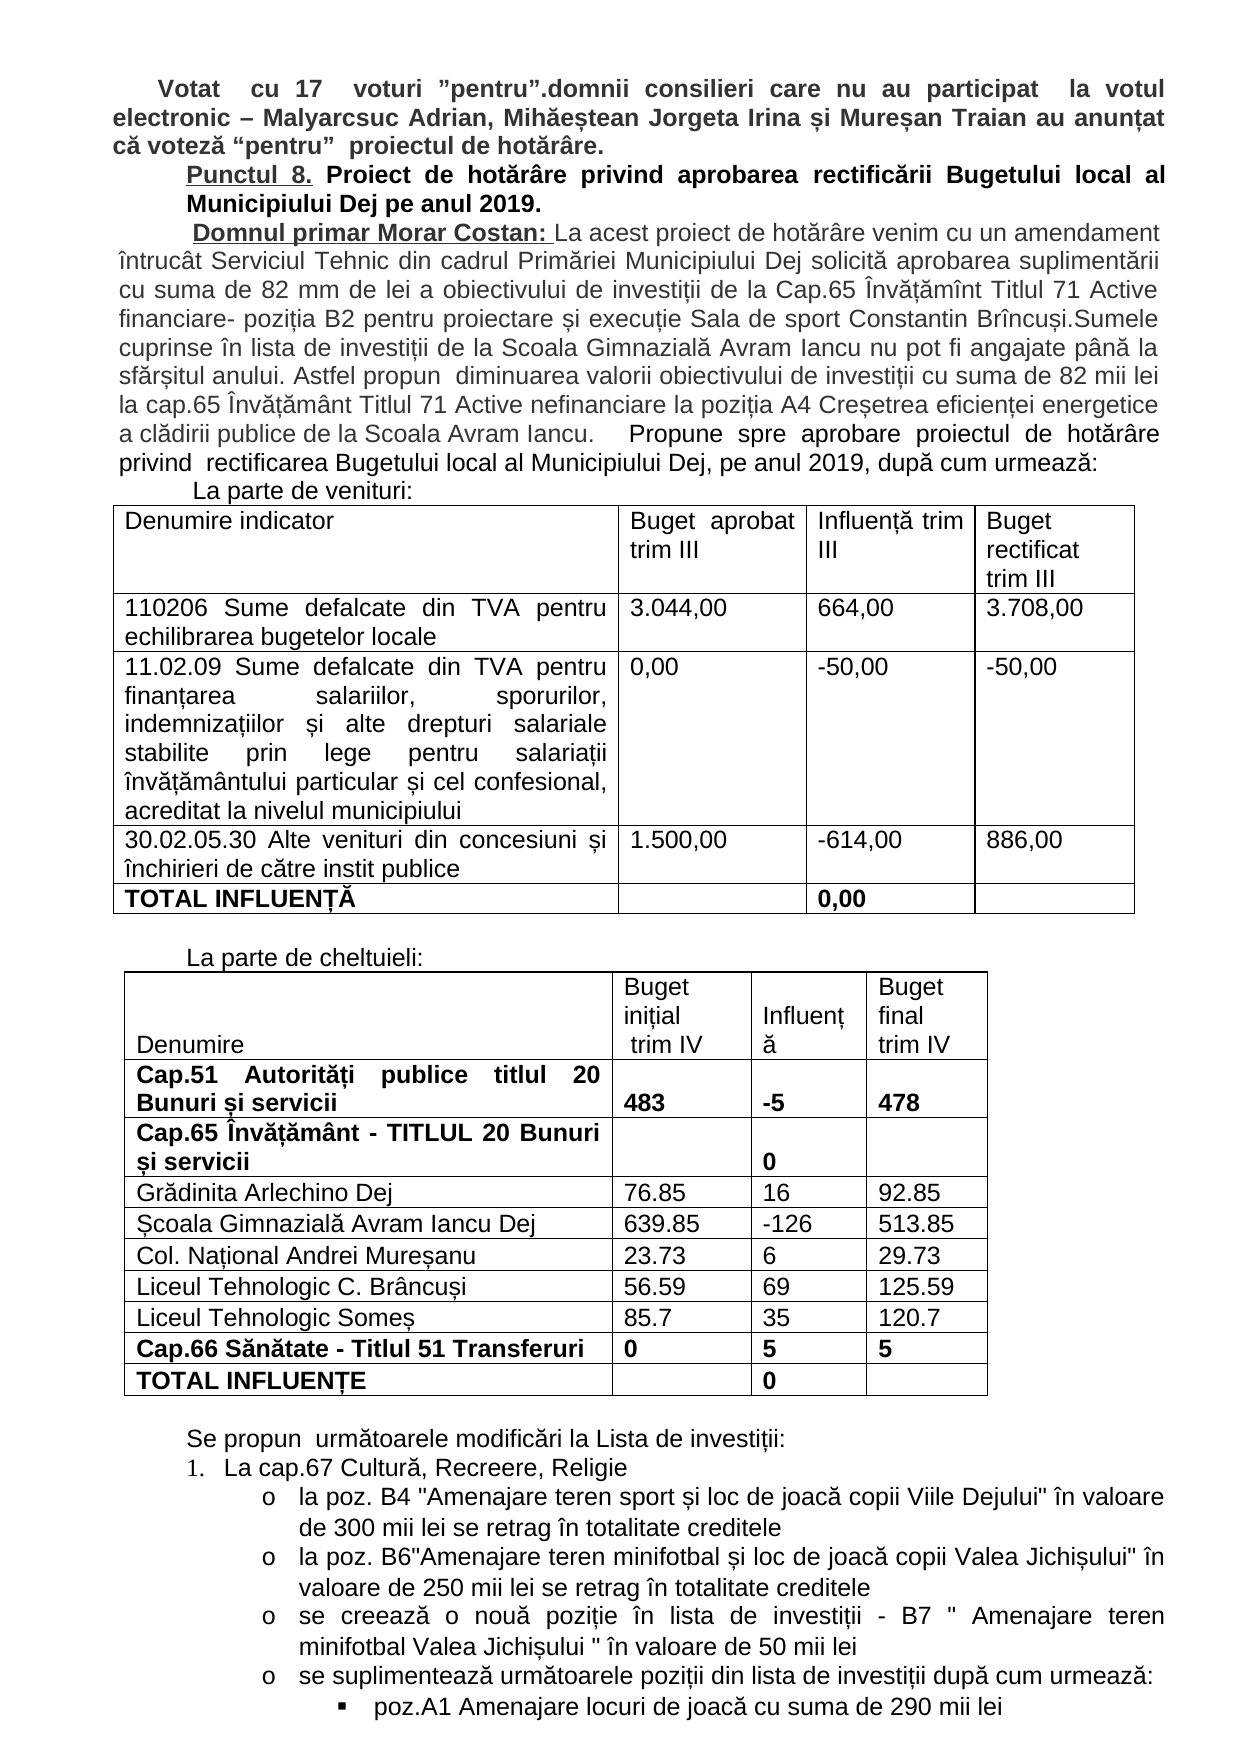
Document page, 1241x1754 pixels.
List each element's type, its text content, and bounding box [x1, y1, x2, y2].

table_cell 56.59 [613, 1271, 751, 1301]
table_cell 125.59 [867, 1271, 987, 1301]
table_cell 110206 Sume defalcate din TVA pentru echilibrarea bugetelor locale [114, 594, 618, 651]
table_header Buget inițial trim IV [613, 973, 751, 1059]
text Domnul primar Morar Costan: La acest proiect de hotărâre venim cu un amendament întrucât Serviciul Tehnic din cadrul Primăriei Municipiului Dej solicită aprobarea suplimentării cu suma de 82 mm de lei a obiectivului de investiții de la Cap.65 Învățămînt Titlul 71 Active financiare- poziția B2 pentru proiectare și execuție Sala de sport Constantin Brîncuși.Sumele cuprinse în lista de investiții de la Scoala Gimnazială Avram Iancu nu pot fi angajate până la sfărșitul anului. Astfel propun diminuarea valorii obiectivului de investiții cu suma de 82 mii lei la cap.65 Învățământ Titlul 71 Active nefinanciare la poziția A4 Creșetrea eficienței energetice a clădirii publice de la Scoala Avram Iancu. Propune spre aprobare proiectul de hotărâre privind rectificarea Bugetului local al Municipiului Dej, pe anul 2019, după cum urmează: [118, 218, 1161, 476]
table_cell [867, 1364, 987, 1394]
table_cell 30.02.05.30 Alte venituri din concesiuni și închirieri de către instit publice [114, 826, 618, 883]
table_cell [976, 884, 1134, 913]
table_cell 69 [752, 1271, 866, 1301]
table_cell Cap.66 Sănătate - Titlul 51 Transferuri [125, 1333, 612, 1363]
table_header Denumire [125, 973, 612, 1059]
table_cell Cap.51 Autorități publice titlul 20 Bunuri și servicii [125, 1060, 612, 1117]
table_cell 16 [752, 1177, 866, 1207]
table_cell 5 [752, 1333, 866, 1363]
table_cell 0 [613, 1333, 751, 1363]
table_cell TOTAL INFLUENȚĂ [114, 884, 618, 913]
table_header Buget final trim IV [867, 973, 987, 1059]
table_cell 0 [752, 1118, 866, 1176]
table_cell 5 [867, 1333, 987, 1363]
table_cell Grădinita Arlechino Dej [125, 1177, 612, 1207]
table_cell TOTAL INFLUENȚE [125, 1364, 612, 1394]
table_cell [613, 1118, 751, 1176]
text Se propun următoarele modificări la Lista de investiții: [112, 1424, 1167, 1453]
table_cell 3.044,00 [619, 594, 806, 651]
table_cell 0,00 [807, 884, 974, 913]
table_cell -50,00 [807, 652, 974, 824]
list se creează o nouă poziție în lista de investiții - B7 " Amenajare teren minifotbal Valea Jichișului " în valoare de 50 mii lei [261, 1601, 1167, 1661]
table_cell 6 [752, 1239, 866, 1269]
list se suplimentează următoarele poziții din lista de investiții după cum urmează: [261, 1661, 1167, 1692]
table_cell [619, 884, 806, 913]
text Punctul 8. Proiect de hotărâre privind aprobarea rectificării Bugetului local al Municipiului Dej pe anul 2019. [186, 160, 1167, 218]
table_header Denumire indicator [114, 506, 618, 592]
table_cell 478 [867, 1060, 987, 1117]
table_cell 11.02.09 Sume defalcate din TVA pentru finanțarea salariilor, sporurilor, indemnizațiilor și alte drepturi salariale stabilite prin lege pentru salariații învățământului particular și cel confesional, acreditat la nivelul municipiului [114, 652, 618, 824]
table_cell 3.708,00 [976, 594, 1134, 651]
table_header Buget aprobat trim III [619, 506, 806, 592]
list La cap.67 Cultură, Recreere, Religie [186, 1453, 1167, 1482]
table_cell -126 [752, 1208, 866, 1238]
text La parte de venituri: [118, 476, 1161, 505]
table_cell -50,00 [976, 652, 1134, 824]
table_cell 92.85 [867, 1177, 987, 1207]
table_cell Liceul Tehnologic C. Brâncuși [125, 1271, 612, 1301]
table_cell Liceul Tehnologic Someș [125, 1302, 612, 1332]
table_cell 1.500,00 [619, 826, 806, 883]
table_cell [867, 1118, 987, 1176]
table_cell 886,00 [976, 826, 1134, 883]
table_cell 0 [752, 1364, 866, 1394]
table_cell 483 [613, 1060, 751, 1117]
table_cell 664,00 [807, 594, 974, 651]
list la poz. B6"Amenajare teren minifotbal și loc de joacă copii Valea Jichișului" în valoare de 250 mii lei se retrag în totalitate creditele [261, 1542, 1167, 1601]
table_cell 23.73 [613, 1239, 751, 1269]
table_header Buget rectificat trim III [976, 506, 1134, 592]
text Votat cu 17 voturi ”pentru”.domnii consilieri care nu au participat la votul electronic – Malyarcsuc Adrian, Mihăeștean Jorgeta Irina și Mureșan Traian au anunțat că voteză “pentru” proiectul de hotărâre. [112, 74, 1167, 160]
table_cell [613, 1364, 751, 1394]
table_cell 29.73 [867, 1239, 987, 1269]
table_cell 120.7 [867, 1302, 987, 1332]
table_cell 639.85 [613, 1208, 751, 1238]
table_cell 0,00 [619, 652, 806, 824]
table_cell 85.7 [613, 1302, 751, 1332]
text La parte de cheltuieli: [112, 943, 1167, 971]
table_cell 513.85 [867, 1208, 987, 1238]
table_header Influență [752, 973, 866, 1059]
list la poz. B4 "Amenajare teren sport și loc de joacă copii Viile Dejului" în valoare de 300 mii lei se retrag în totalitate creditele [261, 1482, 1167, 1542]
table_cell -5 [752, 1060, 866, 1117]
table_cell Col. Național Andrei Mureșanu [125, 1239, 612, 1269]
table_cell Cap.65 Învățământ - TITLUL 20 Bunuri și servicii [125, 1118, 612, 1176]
table_cell 76.85 [613, 1177, 751, 1207]
table_cell Școala Gimnazială Avram Iancu Dej [125, 1208, 612, 1238]
table_cell 35 [752, 1302, 866, 1332]
table_cell -614,00 [807, 826, 974, 883]
table_header Influență trim III [807, 506, 974, 592]
list poz.A1 Amenajare locuri de joacă cu suma de 290 mii lei [336, 1692, 1167, 1721]
